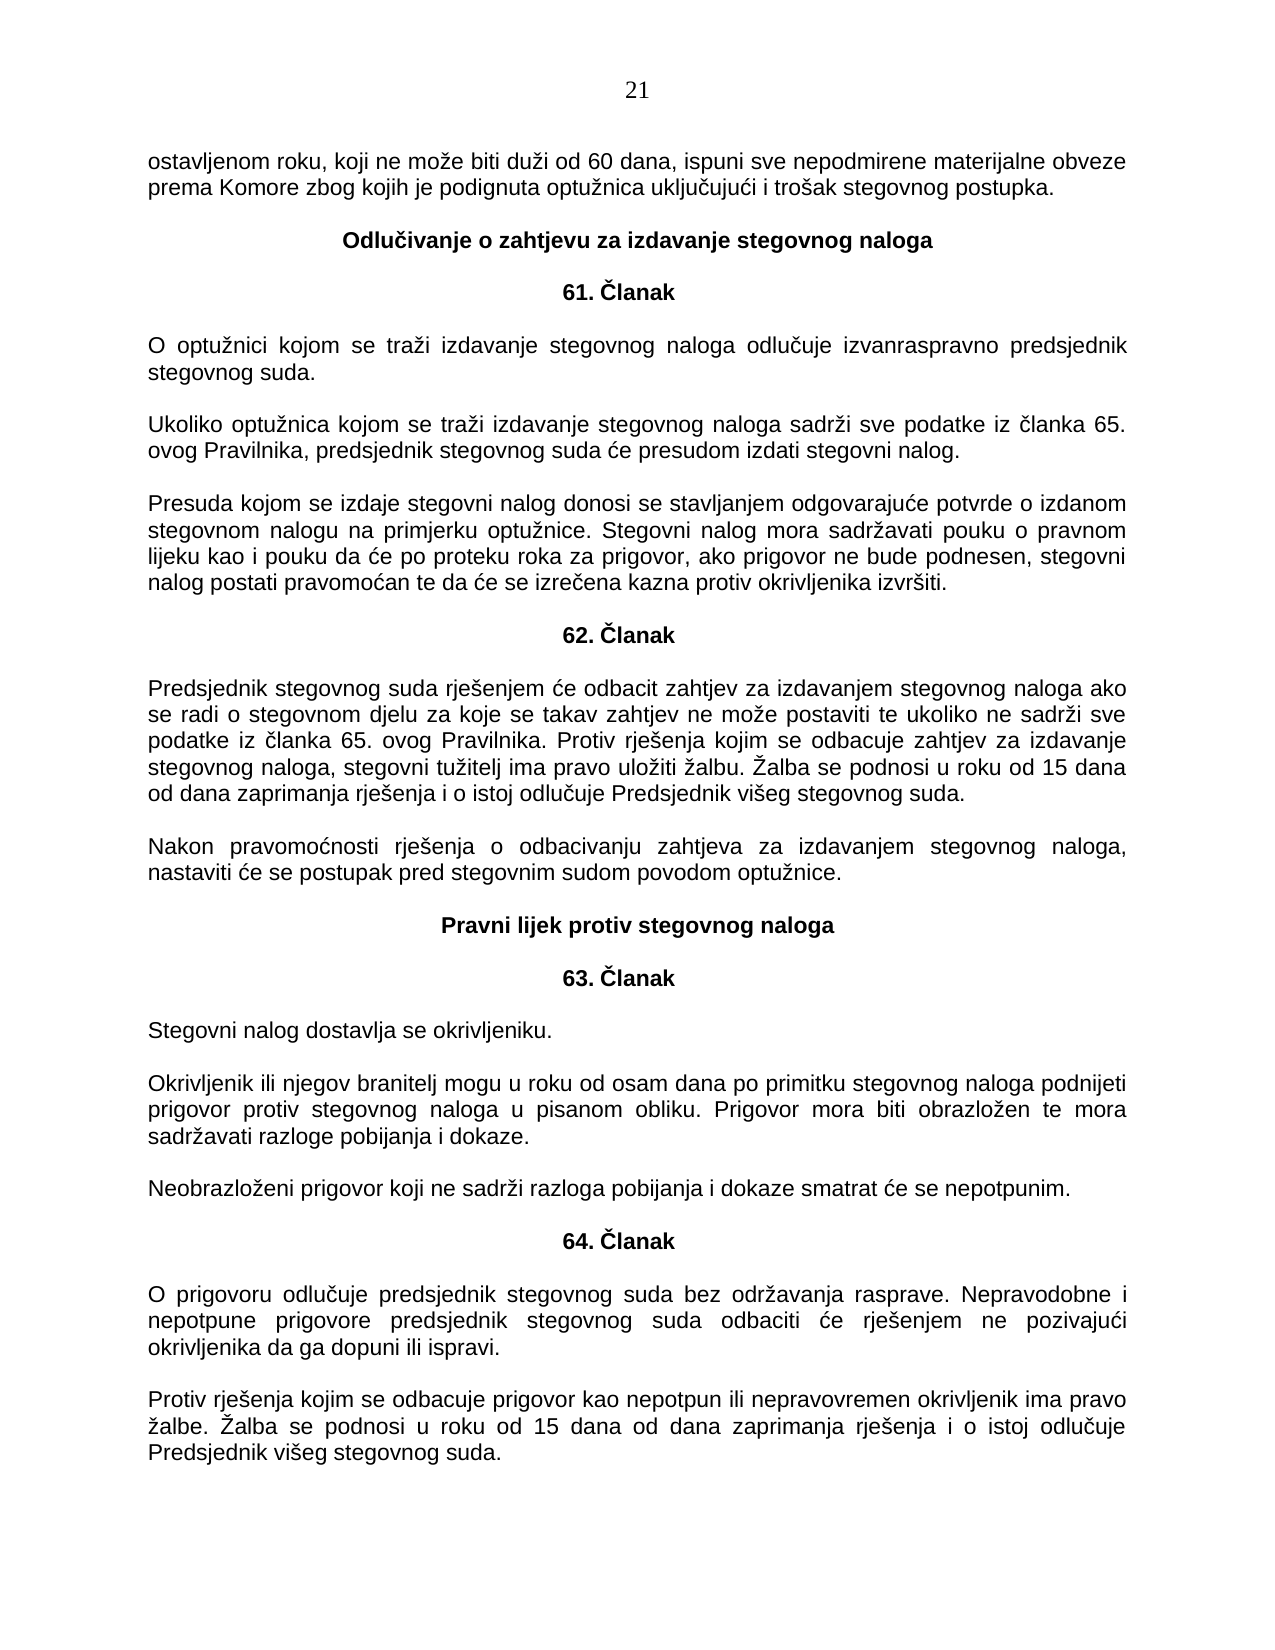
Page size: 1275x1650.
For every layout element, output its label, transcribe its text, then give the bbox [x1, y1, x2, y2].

text Ukoliko optužnica kojom se traži izdavanje stegovnog naloga sadrži sve podatke iz članka 65. ovog Pravilnika, predsjednik stegovnog suda će presudom izdati stegovni nalog. [148, 411, 1127, 464]
text Nakon pravomoćnosti rješenja o odbacivanju zahtjeva za izdavanjem stegovnog naloga, nastaviti će se postupak pred stegovnim sudom povodom optužnice. [148, 833, 1127, 886]
text O optužnici kojom se traži izdavanje stegovnog naloga odlučuje izvanraspravno predsjednik stegovnog suda. [148, 332, 1127, 385]
text Predsjednik stegovnog suda rješenjem će odbacit zahtjev za izdavanjem stegovnog naloga ako se radi o stegovnom djelu za koje se takav zahtjev ne može postaviti te ukoliko ne sadrži sve podatke iz članka 65. ovog Pravilnika. Protiv rješenja kojim se odbacuje zahtjev za izdavanje stegovnog naloga, stegovni tužitelj ima pravo uložiti žalbu. Žalba se podnosi u roku od 15 dana od dana zaprimanja rješenja i o istoj odlučuje Predsjednik višeg stegovnog suda. [148, 675, 1127, 806]
text Pravni lijek protiv stegovnog naloga [148, 912, 1127, 938]
text Presuda kojom se izdaje stegovni nalog donosi se stavljanjem odgovarajuće potvrde o izdanom stegovnom nalogu na primjerku optužnice. Stegovni nalog mora sadržavati pouku o pravnom lijeku kao i pouku da će po proteku roka za prigovor, ako prigovor ne bude podnesen, stegovni nalog postati pravomoćan te da će se izrečena kazna protiv okrivljenika izvršiti. [148, 490, 1127, 596]
text Neobrazloženi prigovor koji ne sadrži razloga pobijanja i dokaze smatrat će se nepotpunim. [148, 1175, 1127, 1202]
text O prigovoru odlučuje predsjednik stegovnog suda bez održavanja rasprave. Nepravodobne i nepotpune prigovore predsjednik stegovnog suda odbaciti će rješenjem ne pozivajući okrivljenika da ga dopuni ili ispravi. [148, 1281, 1127, 1360]
list Članak [110, 279, 1127, 306]
list Članak [110, 964, 1127, 991]
text Odlučivanje o zahtjevu za izdavanje stegovnog naloga [148, 227, 1127, 253]
text Stegovni nalog dostavlja se okrivljeniku. [148, 1017, 1127, 1044]
text Protiv rješenja kojim se odbacuje prigovor kao nepotpun ili nepravovremen okrivljenik ima pravo žalbe. Žalba se podnosi u roku od 15 dana od dana zaprimanja rješenja i o istoj odlučuje Predsjednik višeg stegovnog suda. [148, 1386, 1127, 1465]
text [148, 148, 1127, 200]
text Okrivljenik ili njegov branitelj mogu u roku od osam dana po primitku stegovnog naloga podnijeti prigovor protiv stegovnog naloga u pisanom obliku. Prigovor mora biti obrazložen te mora sadržavati razloge pobijanja i dokaze. [148, 1070, 1127, 1149]
list Članak [110, 1228, 1127, 1254]
list Članak [110, 622, 1127, 648]
